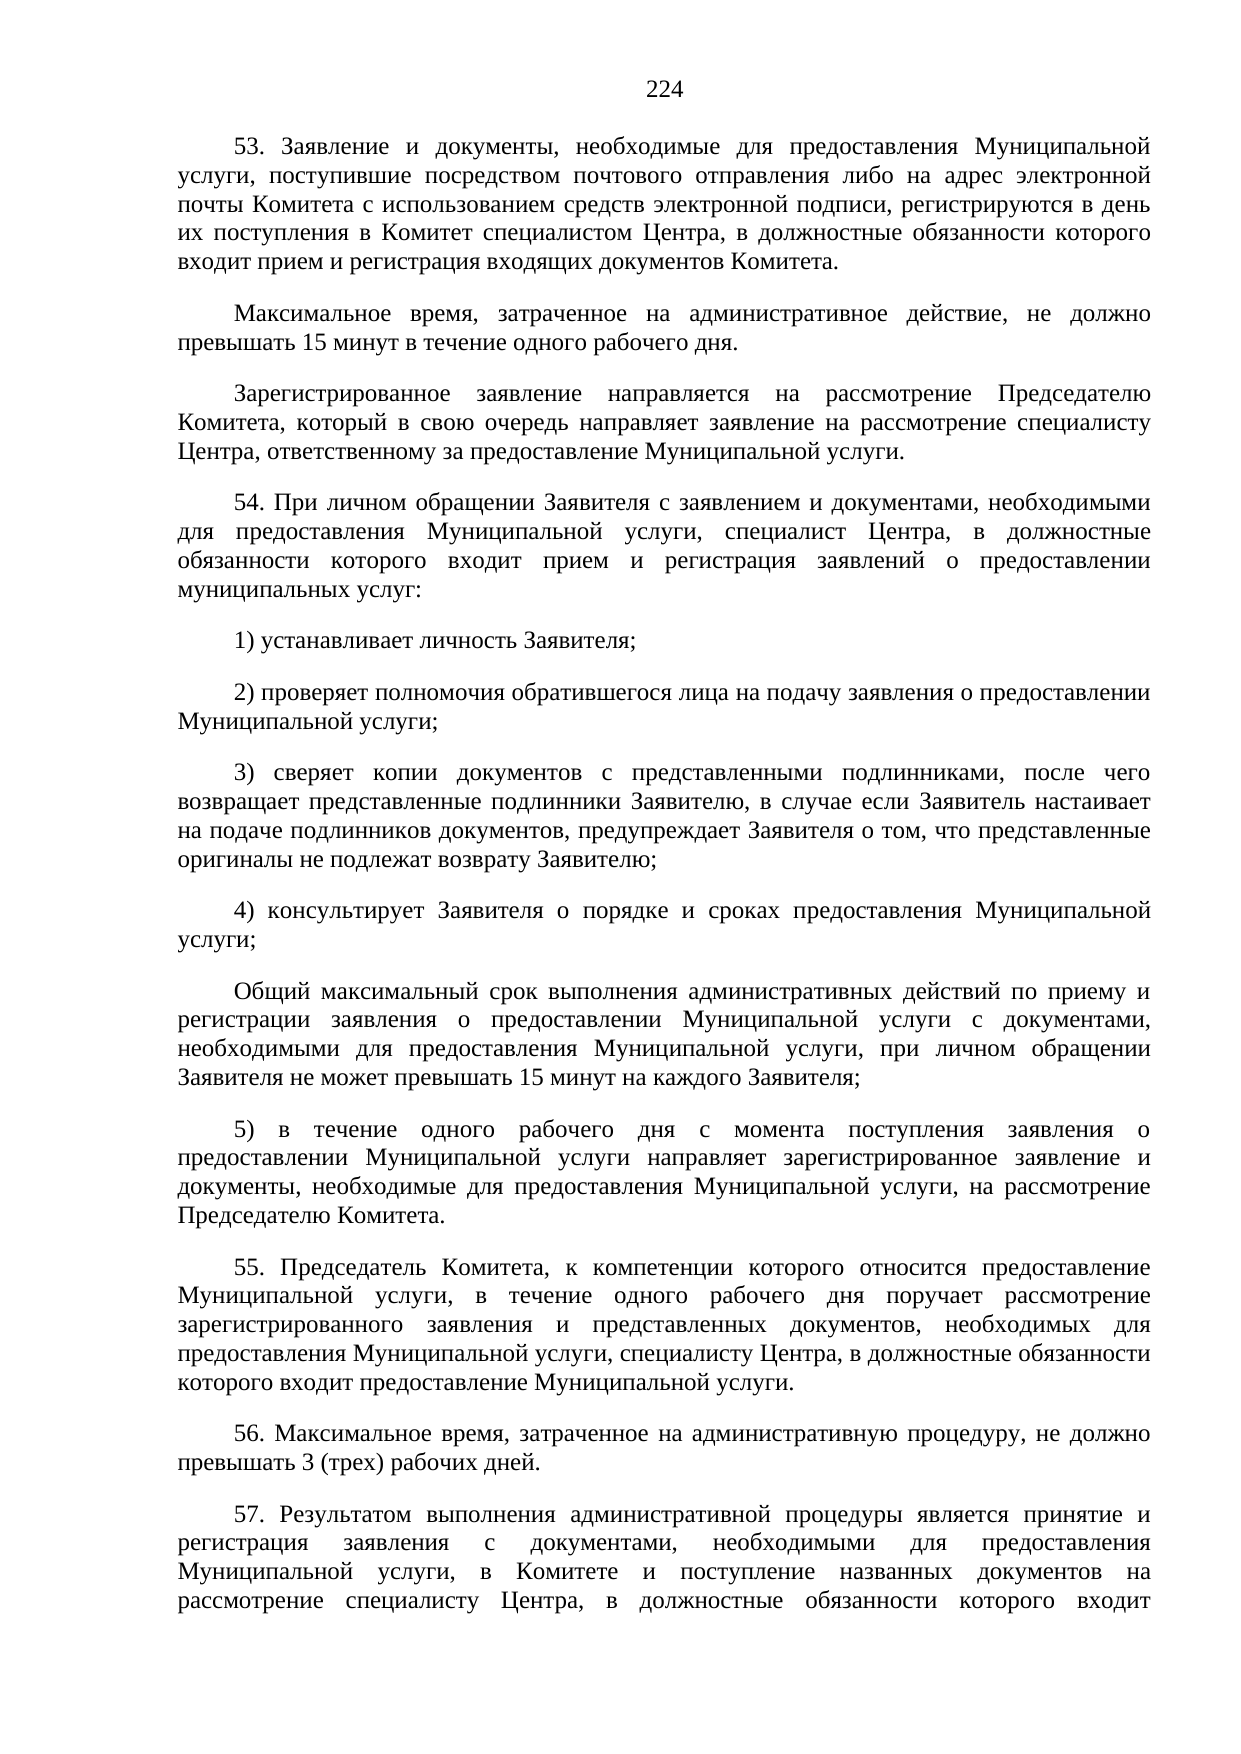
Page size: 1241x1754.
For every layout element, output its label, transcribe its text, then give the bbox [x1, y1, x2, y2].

text Общий максимальный срок выполнения административных действий по приему и регистрации заявления о предоставлении Муниципальной услуги с документами, необходимыми для предоставления Муниципальной услуги, при личном обращении Заявителя не может превышать 15 минут на каждого Заявителя; [177, 976, 1152, 1091]
text 5) в течение одного рабочего дня с момента поступления заявления о предоставлении Муниципальной услуги направляет зарегистрированное заявление и документы, необходимые для предоставления Муниципальной услуги, на рассмотрение Председателю Комитета. [177, 1114, 1152, 1229]
text 53. Заявление и документы, необходимые для предоставления Муниципальной услуги, поступившие посредством почтового отправления либо на адрес электронной почты Комитета с использованием средств электронной подписи, регистрируются в день их поступления в Комитет специалистом Центра, в должностные обязанности которого входит прием и регистрация входящих документов Комитета. [177, 131, 1152, 275]
text 55. Председатель Комитета, к компетенции которого относится предоставление Муниципальной услуги, в течение одного рабочего дня поручает рассмотрение зарегистрированного заявления и представленных документов, необходимых для предоставления Муниципальной услуги, специалисту Центра, в должностные обязанности которого входит предоставление Муниципальной услуги. [177, 1252, 1152, 1395]
text 54. При личном обращении Заявителя с заявлением и документами, необходимыми для предоставления Муниципальной услуги, специалист Центра, в должностные обязанности которого входит прием и регистрация заявлений о предоставлении муниципальных услуг: [177, 487, 1152, 602]
text 4) консультирует Заявителя о порядке и сроках предоставления Муниципальной услуги; [177, 895, 1152, 953]
text 2) проверяет полномочия обратившегося лица на подачу заявления о предоставлении Муниципальной услуги; [177, 677, 1152, 734]
text Максимальное время, затраченное на административное действие, не должно превышать 15 минут в течение одного рабочего дня. [177, 298, 1152, 355]
text 3) сверяет копии документов с представленными подлинниками, после чего возвращает представленные подлинники Заявителю, в случае если Заявитель настаивает на подаче подлинников документов, предупреждает Заявителя о том, что представленные оригиналы не подлежат возврату Заявителю; [177, 757, 1152, 872]
text 1) устанавливает личность Заявителя; [177, 625, 1152, 654]
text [177, 1499, 1152, 1614]
text Зарегистрированное заявление направляется на рассмотрение Председателю Комитета, который в свою очередь направляет заявление на рассмотрение специалисту Центра, ответственному за предоставление Муниципальной услуги. [177, 378, 1152, 464]
text 56. Максимальное время, затраченное на административную процедуру, не должно превышать 3 (трех) рабочих дней. [177, 1418, 1152, 1476]
